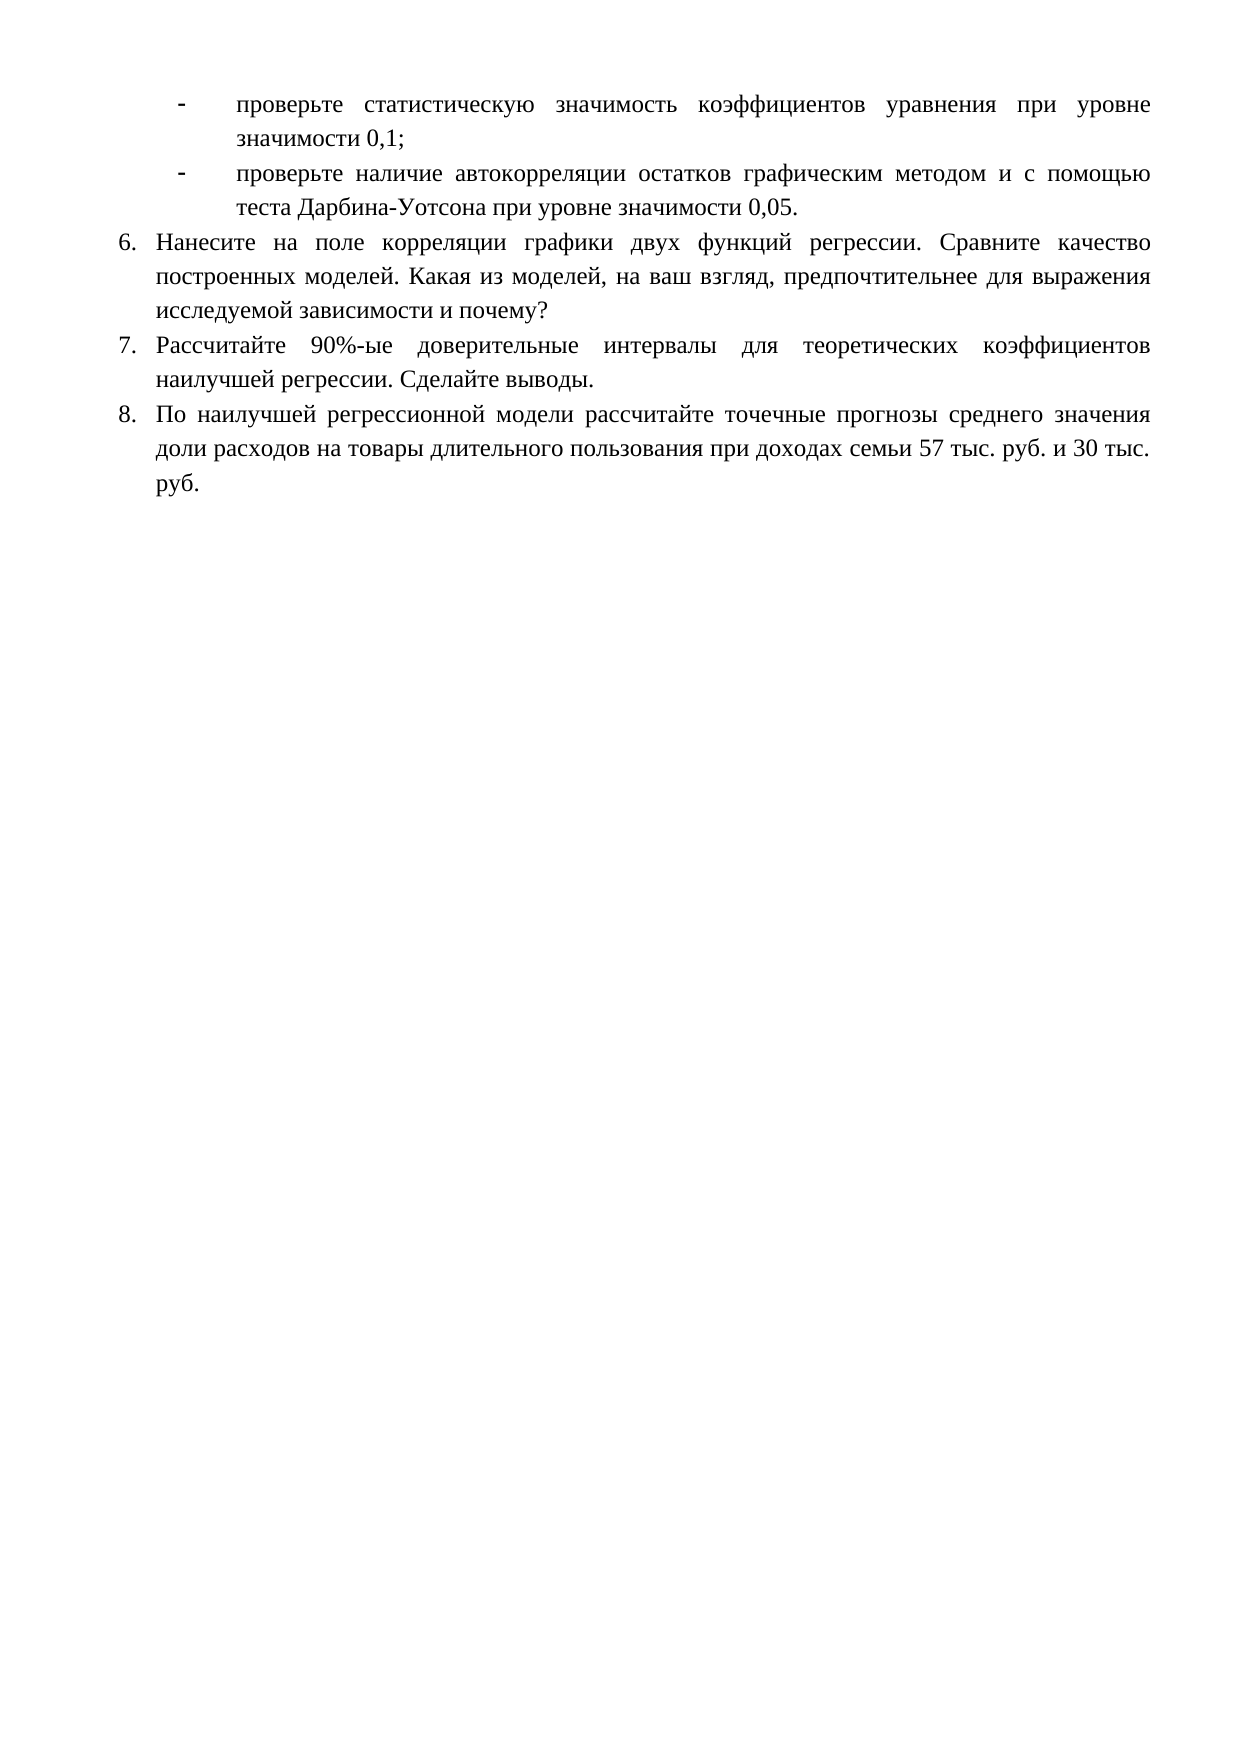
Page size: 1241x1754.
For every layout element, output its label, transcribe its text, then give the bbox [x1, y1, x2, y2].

list проверьте статистическую значимость коэффициентов уравнения при уровне значимости 0,1; [177, 89, 1152, 152]
list Рассчитайте 90%-ые доверительные интервалы для теоретических коэффициентов наилучшей регрессии. Сделайте выводы. [118, 330, 1152, 393]
list Нанесите на поле корреляции графики двух функций регрессии. Сравните качество построенных моделей. Какая из моделей, на ваш взгляд, предпочтительнее для выражения исследуемой зависимости и почему? [118, 227, 1152, 324]
list По наилучшей регрессионной модели рассчитайте точечные прогнозы среднего значения доли расходов на товары длительного пользования при доходах семьи 57 тыс. руб. и 30 тыс. руб. [118, 399, 1152, 497]
list проверьте наличие автокорреляции остатков графическим методом и с помощью теста Дарбина-Уотсона при уровне значимости 0,05. [177, 158, 1152, 221]
